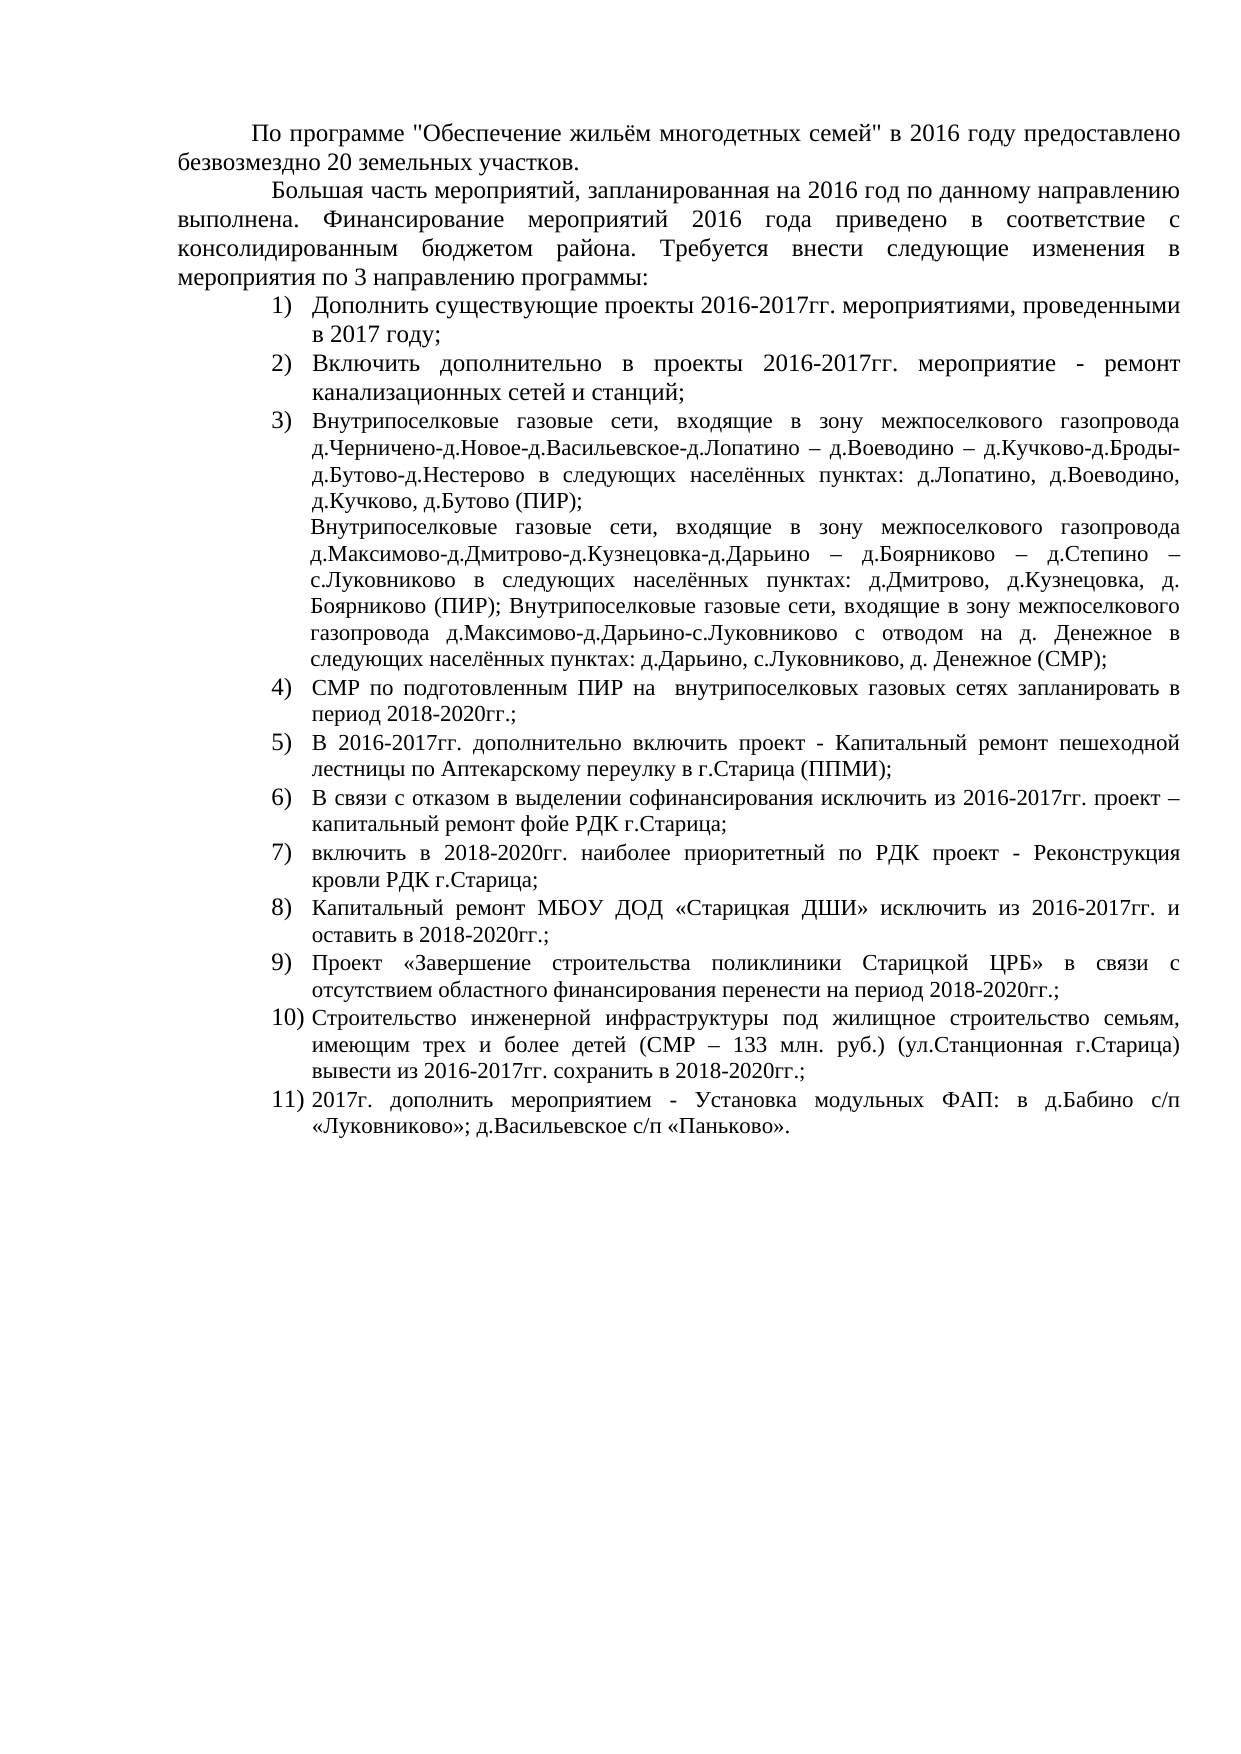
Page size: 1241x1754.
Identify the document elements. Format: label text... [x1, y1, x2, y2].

list включить в 2018-2020гг. наиболее приоритетный по РДК проект - Реконструкция кровли РДК г.Старица; [271, 837, 1181, 892]
list В 2016-2017гг. дополнительно включить проект - Капитальный ремонт пешеходной лестницы по Аптекарскому переулку в г.Старица (ППМИ); [271, 727, 1181, 782]
list Строительство инженерной инфраструктуры под жилищное строительство семьям, имеющим трех и более детей (СМР – 133 млн. руб.) (ул.Станционная г.Старица) вывести из 2016-2017гг. сохранить в 2018-2020гг.; [271, 1002, 1181, 1084]
list СМР по подготовленным ПИР на внутрипоселковых газовых сетях запланировать в период 2018-2020гг.; [271, 672, 1181, 727]
list Дополнить существующие проекты 2016-2017гг. мероприятиями, проведенными в 2017 году; [271, 291, 1181, 348]
text Большая часть мероприятий, запланированная на 2016 год по данному направлению выполнена. Финансирование мероприятий 2016 года приведено в соответствие с консолидированным бюджетом района. Требуется внести следующие изменения в мероприятия по 3 направлению программы: [177, 176, 1181, 291]
list Внутрипоселковые газовые сети, входящие в зону межпоселкового газопровода д.Черничено-д.Новое-д.Васильевское-д.Лопатино – д.Воеводино – д.Кучково-д.Броды-д.Бутово-д.Нестерово в следующих населённых пунктах: д.Лопатино, д.Воеводино, д.Кучково, д.Бутово (ПИР); [271, 406, 1181, 513]
list Включить дополнительно в проекты 2016-2017гг. мероприятие - ремонт канализационных сетей и станций; [271, 348, 1181, 406]
list Проект «Завершение строительства поликлиники Старицкой ЦРБ» в связи с отсутствием областного финансирования перенести на период 2018-2020гг.; [271, 947, 1181, 1002]
text По программе "Обеспечение жильём многодетных семей" в 2016 году предоставлено безвозмездно 20 земельных участков. [177, 118, 1181, 176]
text Внутрипоселковые газовые сети, входящие в зону межпоселкового газопровода д.Максимово-д.Дмитрово-д.Кузнецовка-д.Дарьино – д.Боярниково – д.Степино – с.Луковниково в следующих населённых пунктах: д.Дмитрово, д.Кузнецовка, д. Боярниково (ПИР); Внутрипоселковые газовые сети, входящие в зону межпоселкового газопровода д.Максимово-д.Дарьино-с.Луковниково с отводом на д. Денежное в следующих населённых пунктах: д.Дарьино, с.Луковниково, д. Денежное (СМР); [310, 513, 1181, 672]
list 2017г. дополнить мероприятием - Установка модульных ФАП: в д.Бабино с/п «Луковниково»; д.Васильевское с/п «Паньково». [271, 1084, 1181, 1139]
list В связи с отказом в выделении софинансирования исключить из 2016-2017гг. проект – капитальный ремонт фойе РДК г.Старица; [271, 782, 1181, 837]
list Капитальный ремонт МБОУ ДОД «Старицкая ДШИ» исключить из 2016-2017гг. и оставить в 2018-2020гг.; [271, 892, 1181, 947]
